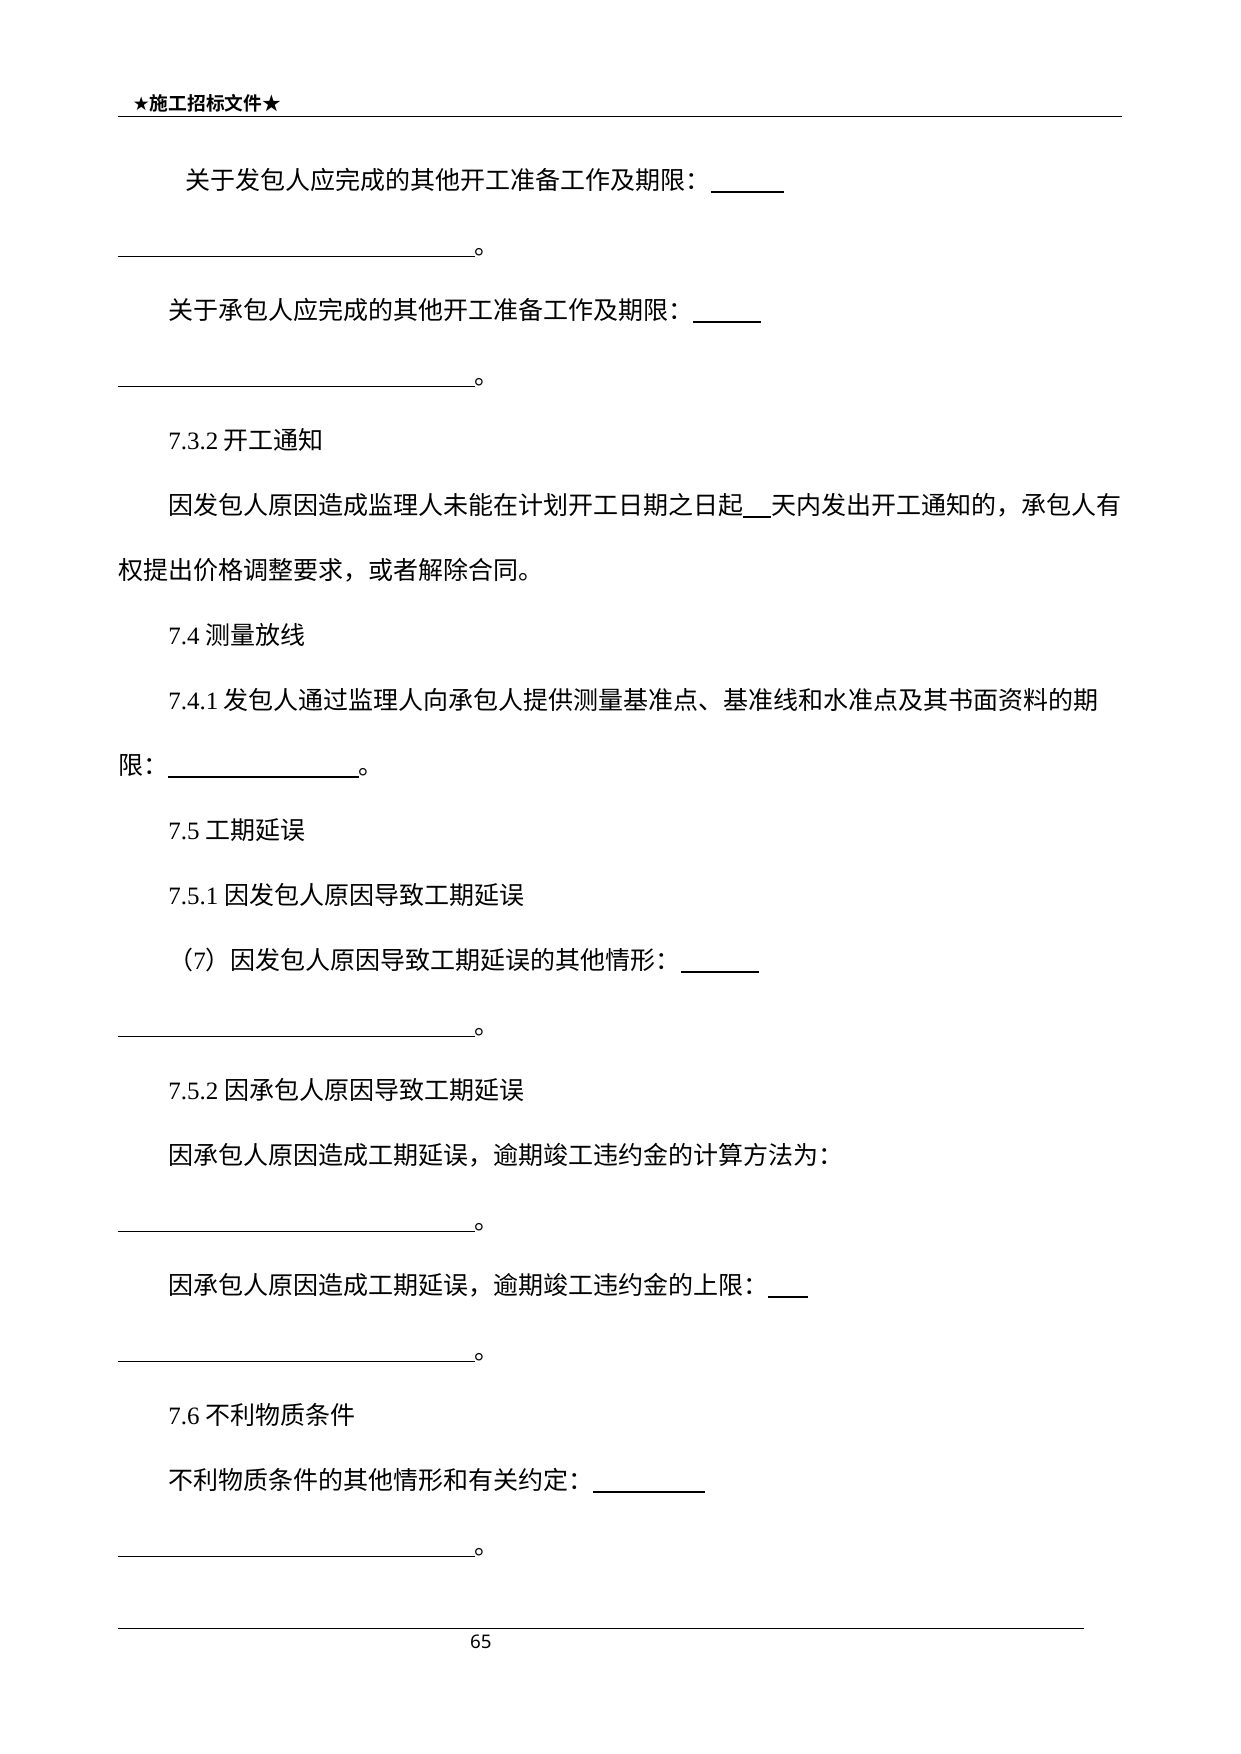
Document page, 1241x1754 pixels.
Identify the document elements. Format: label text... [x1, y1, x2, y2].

text 关于承包人应完成的其他开工准备工作及期限： [118, 276, 1122, 341]
text 因发包人原因造成监理人未能在计划开工日期之日起 天内发出开工通知的，承包人有权提出价格调整要求，或者解除合同。 [118, 471, 1122, 601]
text 7.3.2开工通知 [118, 406, 1122, 471]
text 7.4 测量放线 [118, 601, 1122, 666]
text 7.6 不利物质条件 [118, 1381, 1122, 1446]
text 7.4.1发包人通过监理人向承包人提供测量基准点、基准线和水准点及其书面资料的期限： 。 [118, 666, 1122, 796]
text 。 [118, 1316, 1122, 1381]
text 。 [118, 341, 1122, 406]
text 。 [118, 211, 1122, 276]
text 7.5 工期延误 [118, 796, 1122, 861]
text 因承包人原因造成工期延误，逾期竣工违约金的上限： [118, 1251, 1122, 1316]
text 。 [118, 1186, 1122, 1251]
text 关于发包人应完成的其他开工准备工作及期限： [118, 146, 1122, 211]
text 。 [118, 991, 1122, 1056]
text 因承包人原因造成工期延误，逾期竣工违约金的计算方法为： [118, 1121, 1122, 1186]
text 。 [118, 1511, 1122, 1576]
text 不利物质条件的其他情形和有关约定： [118, 1446, 1122, 1511]
text 7.5.2 因承包人原因导致工期延误 [118, 1056, 1122, 1121]
text 7.5.1 因发包人原因导致工期延误 [118, 861, 1122, 926]
text （7）因发包人原因导致工期延误的其他情形： [118, 926, 1122, 991]
